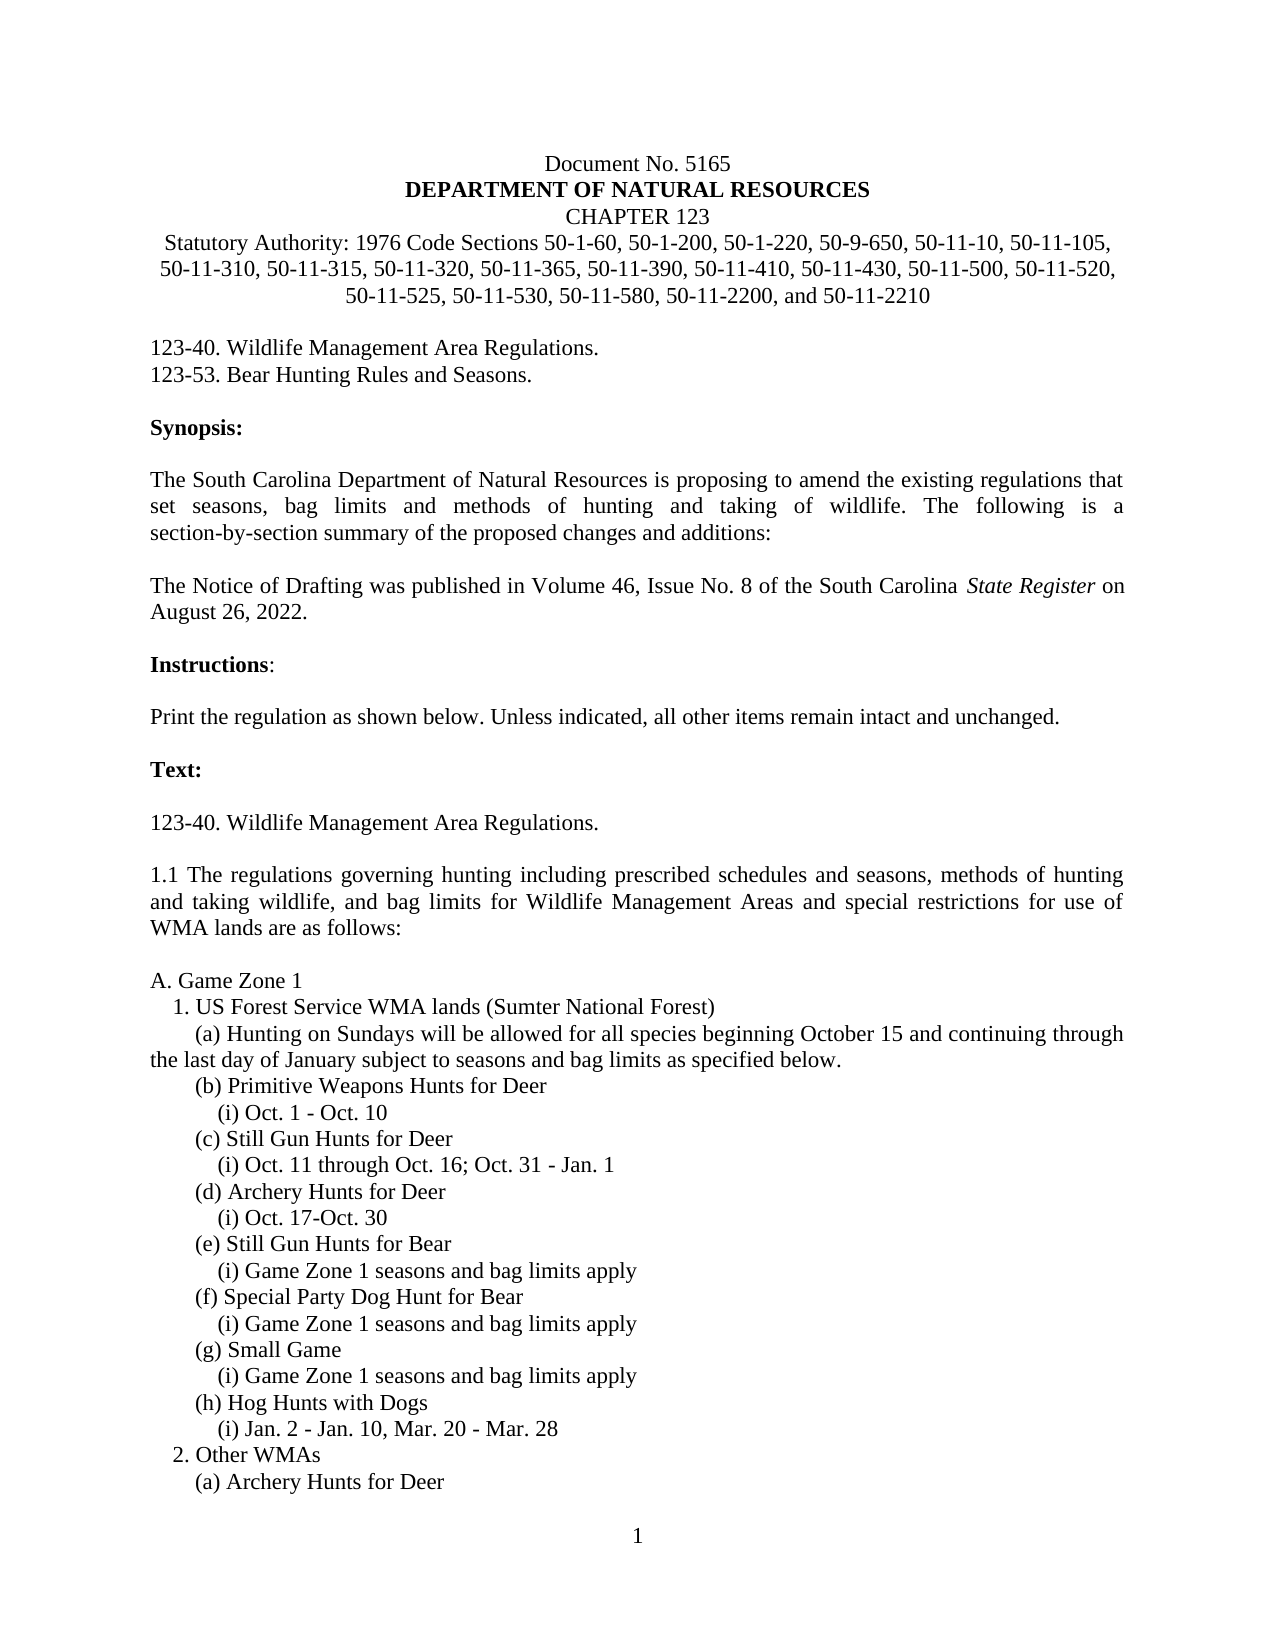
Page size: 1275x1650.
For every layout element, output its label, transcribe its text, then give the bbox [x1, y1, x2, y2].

text Text: [150, 756, 1125, 782]
text 123-40. Wildlife Management Area Regulations. [150, 809, 1125, 835]
text (e) Still Gun Hunts for Bear [150, 1231, 1125, 1257]
text (b) Primitive Weapons Hunts for Deer [150, 1072, 1125, 1099]
text Document No. 5165 [150, 150, 1125, 176]
text The South Carolina Department of Natural Resources is proposing to amend the existing regulations that set seasons, bag limits and methods of hunting and taking of wildlife. The following is a section-by-section summary of the proposed changes and additions: [150, 466, 1125, 545]
text CHAPTER 123 [150, 203, 1125, 229]
text (a) Hunting on Sundays will be allowed for all species beginning October 15 and continuing through the last day of January subject to seasons and bag limits as specified below. [150, 1020, 1125, 1072]
text (a) Archery Hunts for Deer [150, 1468, 1125, 1494]
text (h) Hog Hunts with Dogs [150, 1389, 1125, 1415]
text DEPARTMENT OF NATURAL RESOURCES [150, 176, 1125, 203]
text (f) Special Party Dog Hunt for Bear [150, 1283, 1125, 1309]
text 2. Other WMAs [150, 1441, 1125, 1468]
text (i) Oct. 11 through Oct. 16; Oct. 31 - Jan. 1 [150, 1151, 1125, 1178]
text (i) Oct. 17-Oct. 30 [150, 1204, 1125, 1231]
text 1. US Forest Service WMA lands (Sumter National Forest) [150, 993, 1125, 1020]
text (i) Game Zone 1 seasons and bag limits apply [150, 1257, 1125, 1283]
text 123-53. Bear Hunting Rules and Seasons. [150, 361, 1125, 387]
text Instructions: [150, 651, 1125, 677]
text Print the regulation as shown below. Unless indicated, all other items remain intact and unchanged. [150, 703, 1125, 730]
text (i) Jan. 2 - Jan. 10, Mar. 20 - Mar. 28 [150, 1415, 1125, 1441]
text Synopsis: [150, 413, 1125, 440]
text (i) Game Zone 1 seasons and bag limits apply [150, 1362, 1125, 1389]
text (d) Archery Hunts for Deer [150, 1178, 1125, 1204]
text 123-40. Wildlife Management Area Regulations. [150, 334, 1125, 361]
text (c) Still Gun Hunts for Deer [150, 1125, 1125, 1151]
text (i) Oct. 1 - Oct. 10 [150, 1099, 1125, 1125]
text 1.1 The regulations governing hunting including prescribed schedules and seasons, methods of hunting and taking wildlife, and bag limits for Wildlife Management Areas and special restrictions for use of WMA lands are as follows: [150, 862, 1125, 941]
text The Notice of Drafting was published in Volume 46, Issue No. 8 of the South Carolina State Register on August 26, 2022. [150, 572, 1125, 624]
text A. Game Zone 1 [150, 967, 1125, 993]
text (g) Small Game [150, 1336, 1125, 1362]
text Statutory Authority: 1976 Code Sections 50-1-60, 50-1-200, 50-1-220, 50-9-650, 50-11-10, 50-11-105, 50-11-310, 50-11-315, 50-11-320, 50-11-365, 50-11-390, 50-11-410, 50-11-430, 50-11-500, 50-11-520, 50-11-525, 50-11-530, 50-11-580, 50-11-2200, and 50-11-2210 [150, 229, 1125, 308]
text (i) Game Zone 1 seasons and bag limits apply [150, 1309, 1125, 1336]
